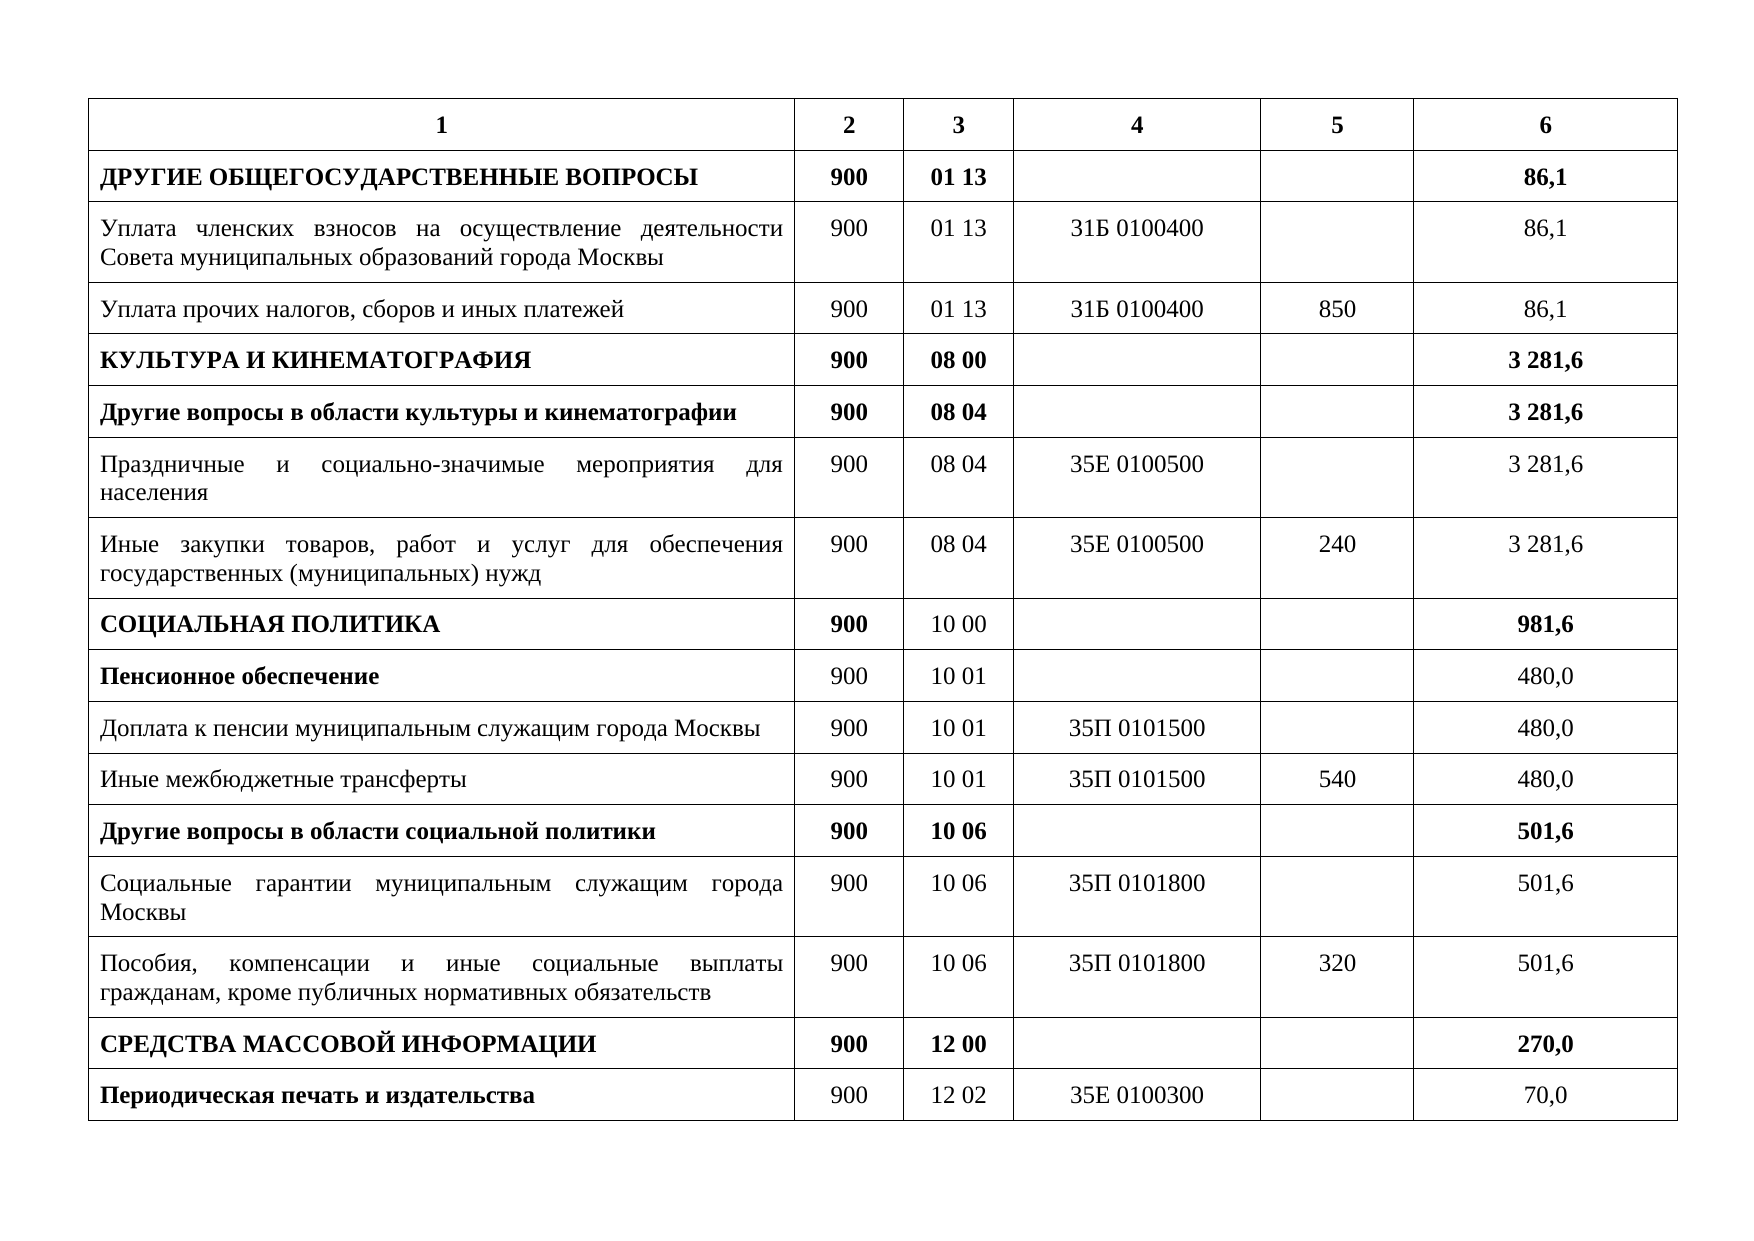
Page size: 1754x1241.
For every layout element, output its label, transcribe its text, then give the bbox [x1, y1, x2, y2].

table_cell 981,6 [1414, 599, 1677, 649]
table_cell СРЕДСТВА МАССОВОЙ ИНФОРМАЦИИ [89, 1018, 794, 1068]
table_cell ДРУГИЕ ОБЩЕГОСУДАРСТВЕННЫЕ ВОПРОСЫ [89, 151, 794, 201]
table_cell Праздничные и социально-значимые мероприятия для населения [89, 438, 794, 517]
table_cell Пособия, компенсации и иные социальные выплаты гражданам, кроме публичных нормативных обязательств [89, 937, 794, 1017]
table_cell 900 [795, 151, 903, 201]
table_cell Доплата к пенсии муниципальным служащим города Москвы [89, 702, 794, 752]
table_cell 900 [795, 937, 903, 1017]
table_cell [1014, 599, 1260, 649]
table_cell 480,0 [1414, 702, 1677, 752]
table_cell 1 [89, 99, 794, 149]
table_cell 10 01 [904, 754, 1013, 804]
table_cell 900 [795, 283, 903, 333]
table_cell Уплата прочих налогов, сборов и иных платежей [89, 283, 794, 333]
table_cell 900 [795, 702, 903, 752]
table_cell 270,0 [1414, 1018, 1677, 1068]
table_cell 240 [1261, 518, 1413, 597]
table_cell Социальные гарантии муниципальным служащим города Москвы [89, 857, 794, 936]
table_cell 12 02 [904, 1069, 1013, 1120]
table_cell СОЦИАЛЬНАЯ ПОЛИТИКА [89, 599, 794, 649]
table_cell 5 [1261, 99, 1413, 149]
table_cell [1261, 151, 1413, 201]
table_cell 31Б 0100400 [1014, 202, 1260, 282]
table_cell 10 06 [904, 857, 1013, 936]
table_cell [1261, 805, 1413, 856]
table_cell 900 [795, 386, 903, 437]
table_cell 900 [795, 857, 903, 936]
table_cell 35Е 0100500 [1014, 438, 1260, 517]
table_cell 35Е 0100500 [1014, 518, 1260, 597]
table_cell 3 281,6 [1414, 386, 1677, 437]
table_cell [1014, 334, 1260, 385]
table_cell [1261, 702, 1413, 752]
table_cell 4 [1014, 99, 1260, 149]
table_cell [1014, 151, 1260, 201]
table_cell 08 04 [904, 386, 1013, 437]
table_cell Пенсионное обеспечение [89, 650, 794, 701]
table_cell [1014, 386, 1260, 437]
table_cell [1261, 857, 1413, 936]
table_cell 320 [1261, 937, 1413, 1017]
table_cell 540 [1261, 754, 1413, 804]
table_cell [1014, 650, 1260, 701]
table_cell [1261, 1018, 1413, 1068]
table_cell Иные межбюджетные трансферты [89, 754, 794, 804]
table_cell 35П 0101800 [1014, 857, 1260, 936]
table_cell 501,6 [1414, 805, 1677, 856]
table_cell 6 [1414, 99, 1677, 149]
table_cell Другие вопросы в области культуры и кинематографии [89, 386, 794, 437]
table_cell [1261, 650, 1413, 701]
table_cell [1261, 1069, 1413, 1120]
table_cell 70,0 [1414, 1069, 1677, 1120]
table_cell 900 [795, 518, 903, 597]
table_cell [1261, 334, 1413, 385]
table_cell 01 13 [904, 202, 1013, 282]
table_cell 480,0 [1414, 650, 1677, 701]
table_cell 900 [795, 754, 903, 804]
table_cell 850 [1261, 283, 1413, 333]
table_cell 900 [795, 805, 903, 856]
table_cell 10 01 [904, 702, 1013, 752]
table_cell 10 00 [904, 599, 1013, 649]
table_cell 900 [795, 650, 903, 701]
table_cell 35П 0101500 [1014, 754, 1260, 804]
table_cell 86,1 [1414, 151, 1677, 201]
table_cell 10 01 [904, 650, 1013, 701]
table_cell 480,0 [1414, 754, 1677, 804]
table_cell 86,1 [1414, 283, 1677, 333]
table_cell 900 [795, 1069, 903, 1120]
table_cell 3 281,6 [1414, 438, 1677, 517]
table_cell 900 [795, 202, 903, 282]
table_cell 31Б 0100400 [1014, 283, 1260, 333]
table_cell Иные закупки товаров, работ и услуг для обеспечения государственных (муниципальных) нужд [89, 518, 794, 597]
table_cell 08 04 [904, 438, 1013, 517]
table_cell 3 281,6 [1414, 518, 1677, 597]
table_cell Уплата членских взносов на осуществление деятельности Совета муниципальных образований города Москвы [89, 202, 794, 282]
table_cell [1014, 805, 1260, 856]
table_cell 900 [795, 438, 903, 517]
table_cell 01 13 [904, 151, 1013, 201]
table_cell [1261, 386, 1413, 437]
table_cell 3 [904, 99, 1013, 149]
table_cell [1261, 438, 1413, 517]
table_cell 10 06 [904, 805, 1013, 856]
table_cell 35Е 0100300 [1014, 1069, 1260, 1120]
table_cell [1261, 599, 1413, 649]
table_cell 900 [795, 599, 903, 649]
table_cell 08 00 [904, 334, 1013, 385]
table_cell 2 [795, 99, 903, 149]
table_cell [1261, 202, 1413, 282]
table_cell 08 04 [904, 518, 1013, 597]
table_cell 86,1 [1414, 202, 1677, 282]
table_cell [1014, 1018, 1260, 1068]
table_cell 10 06 [904, 937, 1013, 1017]
table_cell КУЛЬТУРА И КИНЕМАТОГРАФИЯ [89, 334, 794, 385]
table_cell Другие вопросы в области социальной политики [89, 805, 794, 856]
table_cell 12 00 [904, 1018, 1013, 1068]
table_cell 3 281,6 [1414, 334, 1677, 385]
table_cell 01 13 [904, 283, 1013, 333]
table_cell 35П 0101800 [1014, 937, 1260, 1017]
table_cell 501,6 [1414, 937, 1677, 1017]
table_cell 900 [795, 1018, 903, 1068]
table_cell 900 [795, 334, 903, 385]
table_cell Периодическая печать и издательства [89, 1069, 794, 1120]
table_cell 501,6 [1414, 857, 1677, 936]
table_cell 35П 0101500 [1014, 702, 1260, 752]
